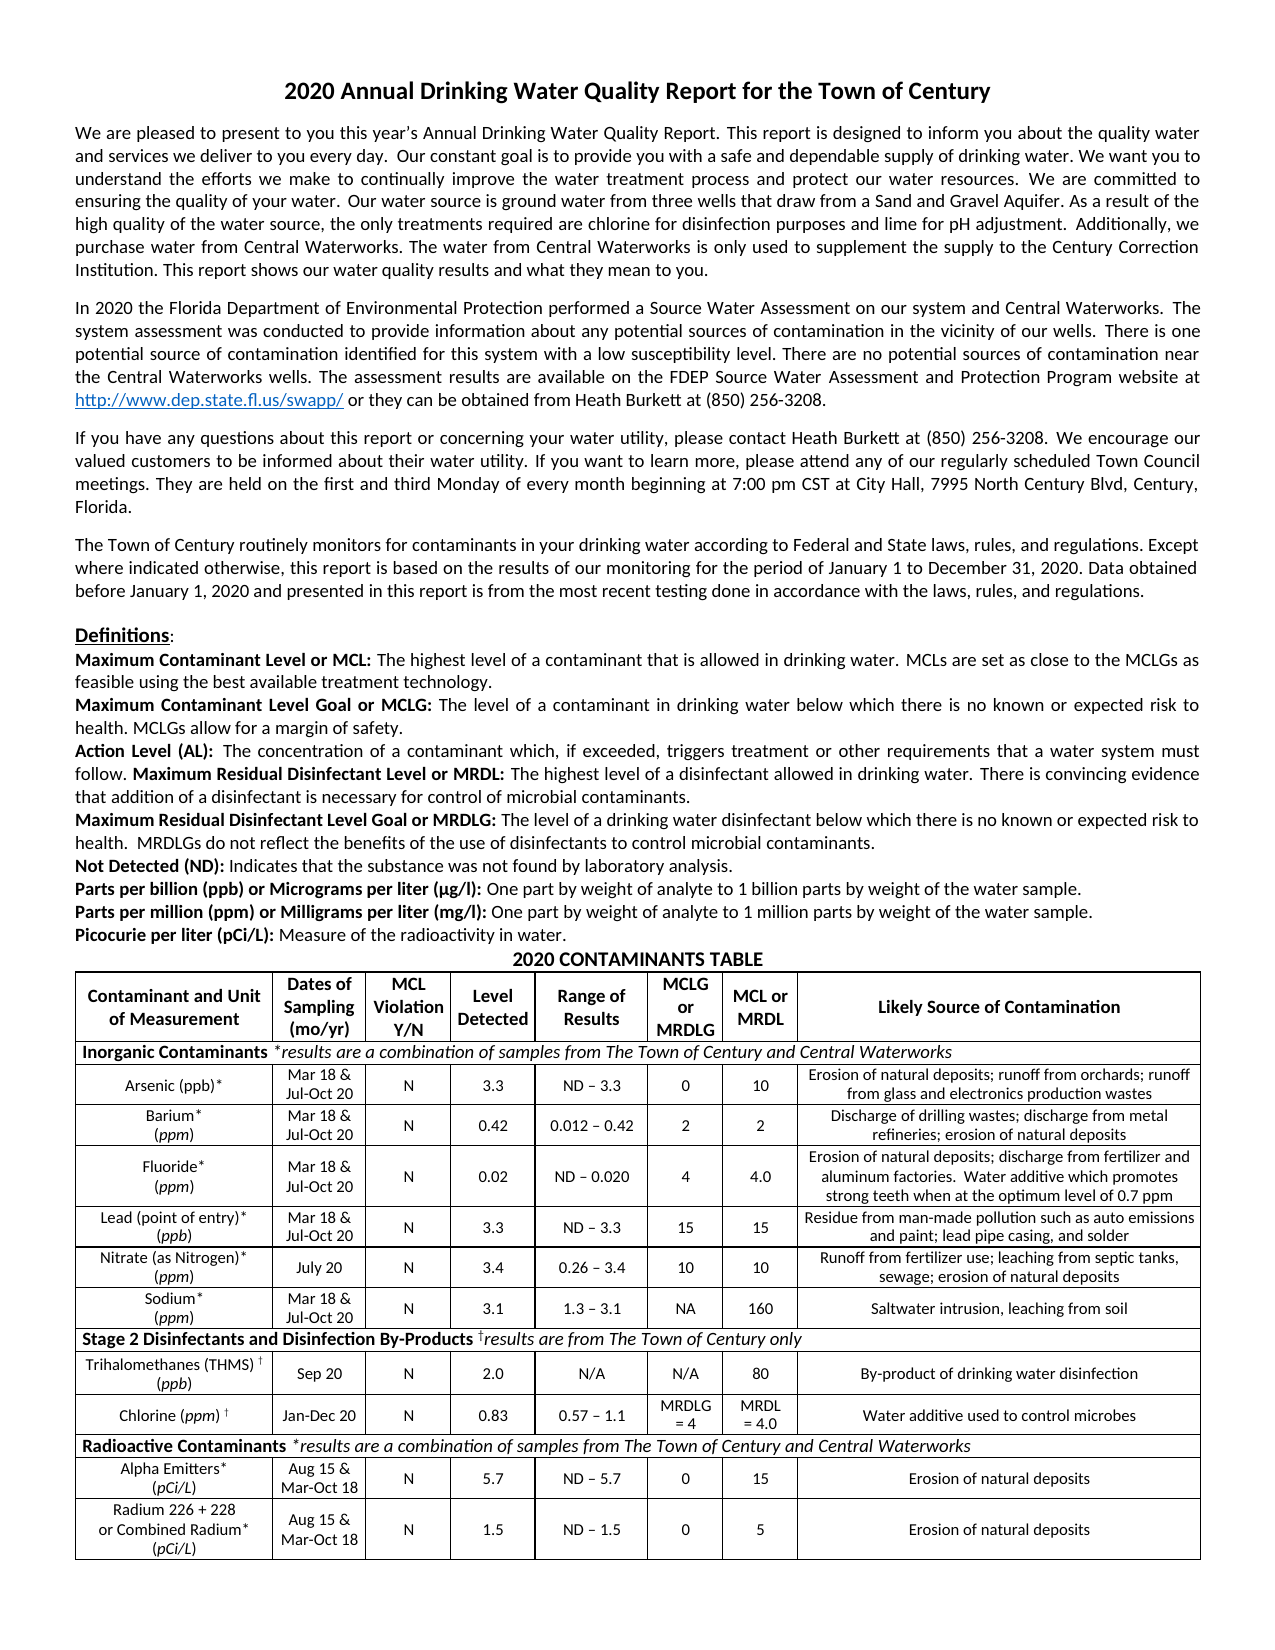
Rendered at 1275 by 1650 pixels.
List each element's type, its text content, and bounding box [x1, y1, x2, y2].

table_cell 0.02 [451, 1146, 534, 1206]
table_cell 15 [723, 1458, 797, 1498]
table_cell ND – 3.3 [536, 1065, 647, 1104]
table_cell Erosion of natural deposits [798, 1458, 1200, 1498]
text 2020 CONTAMINANTS TABLE [274, 946, 1001, 971]
table_cell 2 [723, 1105, 797, 1145]
table_cell N/A [536, 1352, 647, 1394]
table_cell 0.012 – 0.42 [536, 1105, 647, 1145]
table_cell 5.7 [451, 1458, 534, 1498]
table_cell Radium 226 + 228 or Combined Radium* (pCi/L) [76, 1499, 272, 1559]
table_cell ND – 3.3 [536, 1207, 647, 1246]
table_cell By-product of drinking water disinfection [798, 1352, 1200, 1394]
text Definitions: [75, 622, 1212, 648]
table_cell Erosion of natural deposits; runoff from orchards; runoff from glass and electronics production wastes [798, 1065, 1200, 1104]
table_cell 4.0 [723, 1146, 797, 1206]
title 2020 Annual Drinking Water Quality Report for the Town of Century [274, 75, 1001, 105]
table_cell Erosion of natural deposits; discharge from fertilizer and aluminum factories. Water additive which promotes strong teeth when at the optimum level of 0.7 ppm [798, 1146, 1200, 1206]
table_cell 2.0 [451, 1352, 534, 1394]
table_cell 3.1 [451, 1288, 534, 1328]
table_cell Discharge of drilling wastes; discharge from metal refineries; erosion of natural deposits [798, 1105, 1200, 1145]
table_cell 10 [723, 1248, 797, 1287]
text In 2020 the Florida Department of Environmental Protection performed a Source Water Assessment on our system and Central Waterworks. The system assessment was conducted to provide information about any potential sources of contamination in the vicinity of our wells. There is one potential source of contamination identified for this system with a low susceptibility level. There are no potential sources of contamination near the Central Waterworks wells. The assessment results are available on the FDEP Source Water Assessment and Protection Program website at http://www.dep.state.fl.us/swapp/ or they can be obtained from Heath Burkett at (850) 256-3208. [75, 297, 1201, 411]
table_header MCL or MRDL [723, 973, 797, 1041]
table_cell Jan-Dec 20 [273, 1395, 365, 1434]
table_cell 0.42 [451, 1105, 534, 1145]
table_cell ND – 5.7 [536, 1458, 647, 1498]
table_cell Erosion of natural deposits [798, 1499, 1200, 1559]
table_cell N [366, 1146, 450, 1206]
table_cell Residue from man-made pollution such as auto emissions and paint; lead pipe casing, and solder [798, 1207, 1200, 1246]
table_cell 10 [723, 1065, 797, 1104]
table_cell 15 [723, 1207, 797, 1246]
table_cell Barium* (ppm) [76, 1105, 272, 1145]
table_header Likely Source of Contamination [798, 973, 1200, 1041]
table_cell 0 [648, 1499, 722, 1559]
table_header Level Detected [451, 973, 534, 1041]
text Maximum Residual Disinfectant Level Goal or MRDLG: The level of a drinking water disinfectant below which there is no known or expected risk to health. MRDLGs do not reflect the benefits of the use of disinfectants to control microbial contaminants. [75, 808, 1200, 854]
table_cell Mar 18 & Jul-Oct 20 [273, 1105, 365, 1145]
table_cell Aug 15 & Mar-Oct 18 [273, 1458, 365, 1498]
table_cell N [366, 1065, 450, 1104]
table_cell Water additive used to control microbes [798, 1395, 1200, 1434]
table_cell Mar 18 & Jul-Oct 20 [273, 1288, 365, 1328]
table_cell Arsenic (ppb)* [76, 1065, 272, 1104]
table_cell Nitrate (as Nitrogen)* (ppm) [76, 1248, 272, 1287]
table_header MCLG or MRDLG [648, 973, 722, 1041]
table_cell Mar 18 & Jul-Oct 20 [273, 1065, 365, 1104]
table_cell ND – 0.020 [536, 1146, 647, 1206]
table_cell N [366, 1288, 450, 1328]
table_cell Runoff from fertilizer use; leaching from septic tanks, sewage; erosion of natural deposits [798, 1248, 1200, 1287]
text Maximum Contaminant Level Goal or MCLG: The level of a contaminant in drinking water below which there is no known or expected risk to health. MCLGs allow for a margin of safety. [75, 694, 1200, 739]
table_cell 1.3 – 3.1 [536, 1288, 647, 1328]
table_cell Alpha Emitters* (pCi/L) [76, 1458, 272, 1498]
table_cell 0.83 [451, 1395, 534, 1434]
table_cell 0 [648, 1458, 722, 1498]
table_cell 160 [723, 1288, 797, 1328]
text Action Level (AL): The concentration of a contaminant which, if exceeded, triggers treatment or other requirements that a water system must follow. Maximum Residual Disinfectant Level or MRDL: The highest level of a disinfectant allowed in drinking water. There is convincing evidence that addition of a disinfectant is necessary for control of microbial contaminants. [75, 739, 1200, 808]
table_cell 10 [648, 1248, 722, 1287]
table_cell 15 [648, 1207, 722, 1246]
table_cell 5 [723, 1499, 797, 1559]
table_cell Mar 18 & Jul-Oct 20 [273, 1207, 365, 1246]
table_cell Lead (point of entry)* (ppb) [76, 1207, 272, 1246]
table_cell N [366, 1248, 450, 1287]
table_cell Aug 15 & Mar-Oct 18 [273, 1499, 365, 1559]
text If you have any questions about this report or concerning your water utility, please contact Heath Burkett at (850) 256-3208. We encourage our valued customers to be informed about their water utility. If you want to learn more, please attend any of our regularly scheduled Town Council meetings. They are held on the first and third Monday of every month beginning at 7:00 pm CST at City Hall, 7995 North Century Blvd, Century, Florida. [75, 426, 1201, 518]
table_cell 3.4 [451, 1248, 534, 1287]
table_cell Mar 18 & Jul-Oct 20 [273, 1146, 365, 1206]
table_cell 0 [648, 1065, 722, 1104]
table_cell NA [648, 1288, 722, 1328]
table_header Dates of Sampling (mo/yr) [273, 973, 365, 1041]
table_cell ND – 1.5 [536, 1499, 647, 1559]
table_cell N [366, 1105, 450, 1145]
text Maximum Contaminant Level or MCL: The highest level of a contaminant that is allowed in drinking water. MCLs are set as close to the MCLGs as feasible using the best available treatment technology. [75, 648, 1200, 694]
table_cell 0.26 – 3.4 [536, 1248, 647, 1287]
table_cell 0.57 – 1.1 [536, 1395, 647, 1434]
table_cell July 20 [273, 1248, 365, 1287]
text We are pleased to present to you this year’s Annual Drinking Water Quality Report. This report is designed to inform you about the quality water and services we deliver to you every day. Our constant goal is to provide you with a safe and dependable supply of drinking water. We want you to understand the efforts we make to continually improve the water treatment process and protect our water resources. We are committed to ensuring the quality of your water. Our water source is ground water from three wells that draw from a Sand and Gravel Aquifer. As a result of the high quality of the water source, the only treatments required are chlorine for disinfection purposes and lime for pH adjustment. Additionally, we purchase water from Central Waterworks. The water from Central Waterworks is only used to supplement the supply to the Century Correction Institution. This report shows our water quality results and what they mean to you. [75, 121, 1201, 281]
table_cell Radioactive Contaminants *results are a combination of samples from The Town of Century and Central Waterworks [76, 1435, 1200, 1457]
table_cell MRDL = 4.0 [723, 1395, 797, 1434]
table_header Contaminant and Unit of Measurement [76, 973, 272, 1041]
table_cell N [366, 1207, 450, 1246]
table_cell Trihalomethanes (THMS) † (ppb) [76, 1352, 272, 1394]
table_cell 80 [723, 1352, 797, 1394]
table_cell 3.3 [451, 1065, 534, 1104]
table_cell Saltwater intrusion, leaching from soil [798, 1288, 1200, 1328]
table_cell Inorganic Contaminants *results are a combination of samples from The Town of Century and Central Waterworks [76, 1042, 1200, 1064]
table_cell Fluoride* (ppm) [76, 1146, 272, 1206]
text Parts per billion (ppb) or Micrograms per liter (µg/l): One part by weight of analyte to 1 billion parts by weight of the water sample. Parts per million (ppm) or Milligrams per liter (mg/l): One part by weight of analyte to 1 million parts by weight of the water sample. Picocurie per liter (pCi/L): Measure of the radioactivity in water. [75, 877, 1120, 946]
table_cell 4 [648, 1146, 722, 1206]
text Not Detected (ND): Indicates that the substance was not found by laboratory analysis. [75, 854, 1212, 877]
table_header MCL Violation Y/N [366, 973, 450, 1041]
table_cell N/A [648, 1352, 722, 1394]
table_header Range of Results [536, 973, 647, 1041]
table_cell Stage 2 Disinfectants and Disinfection By-Products †results are from The Town of Century only [76, 1329, 1200, 1351]
table_cell N [366, 1499, 450, 1559]
table_cell 1.5 [451, 1499, 534, 1559]
table_cell N [366, 1395, 450, 1434]
text The Town of Century routinely monitors for contaminants in your drinking water according to Federal and State laws, rules, and regulations. Except where indicated otherwise, this report is based on the results of our monitoring for the period of January 1 to December 31, 2020. Data obtained before January 1, 2020 and presented in this report is from the most recent testing done in accordance with the laws, rules, and regulations. [75, 533, 1200, 602]
table_cell Sodium* (ppm) [76, 1288, 272, 1328]
table_cell 3.3 [451, 1207, 534, 1246]
table_cell Chlorine (ppm) † [76, 1395, 272, 1434]
table_cell Sep 20 [273, 1352, 365, 1394]
table_cell 2 [648, 1105, 722, 1145]
table_cell N [366, 1458, 450, 1498]
table_cell MRDLG = 4 [648, 1395, 722, 1434]
table_cell N [366, 1352, 450, 1394]
